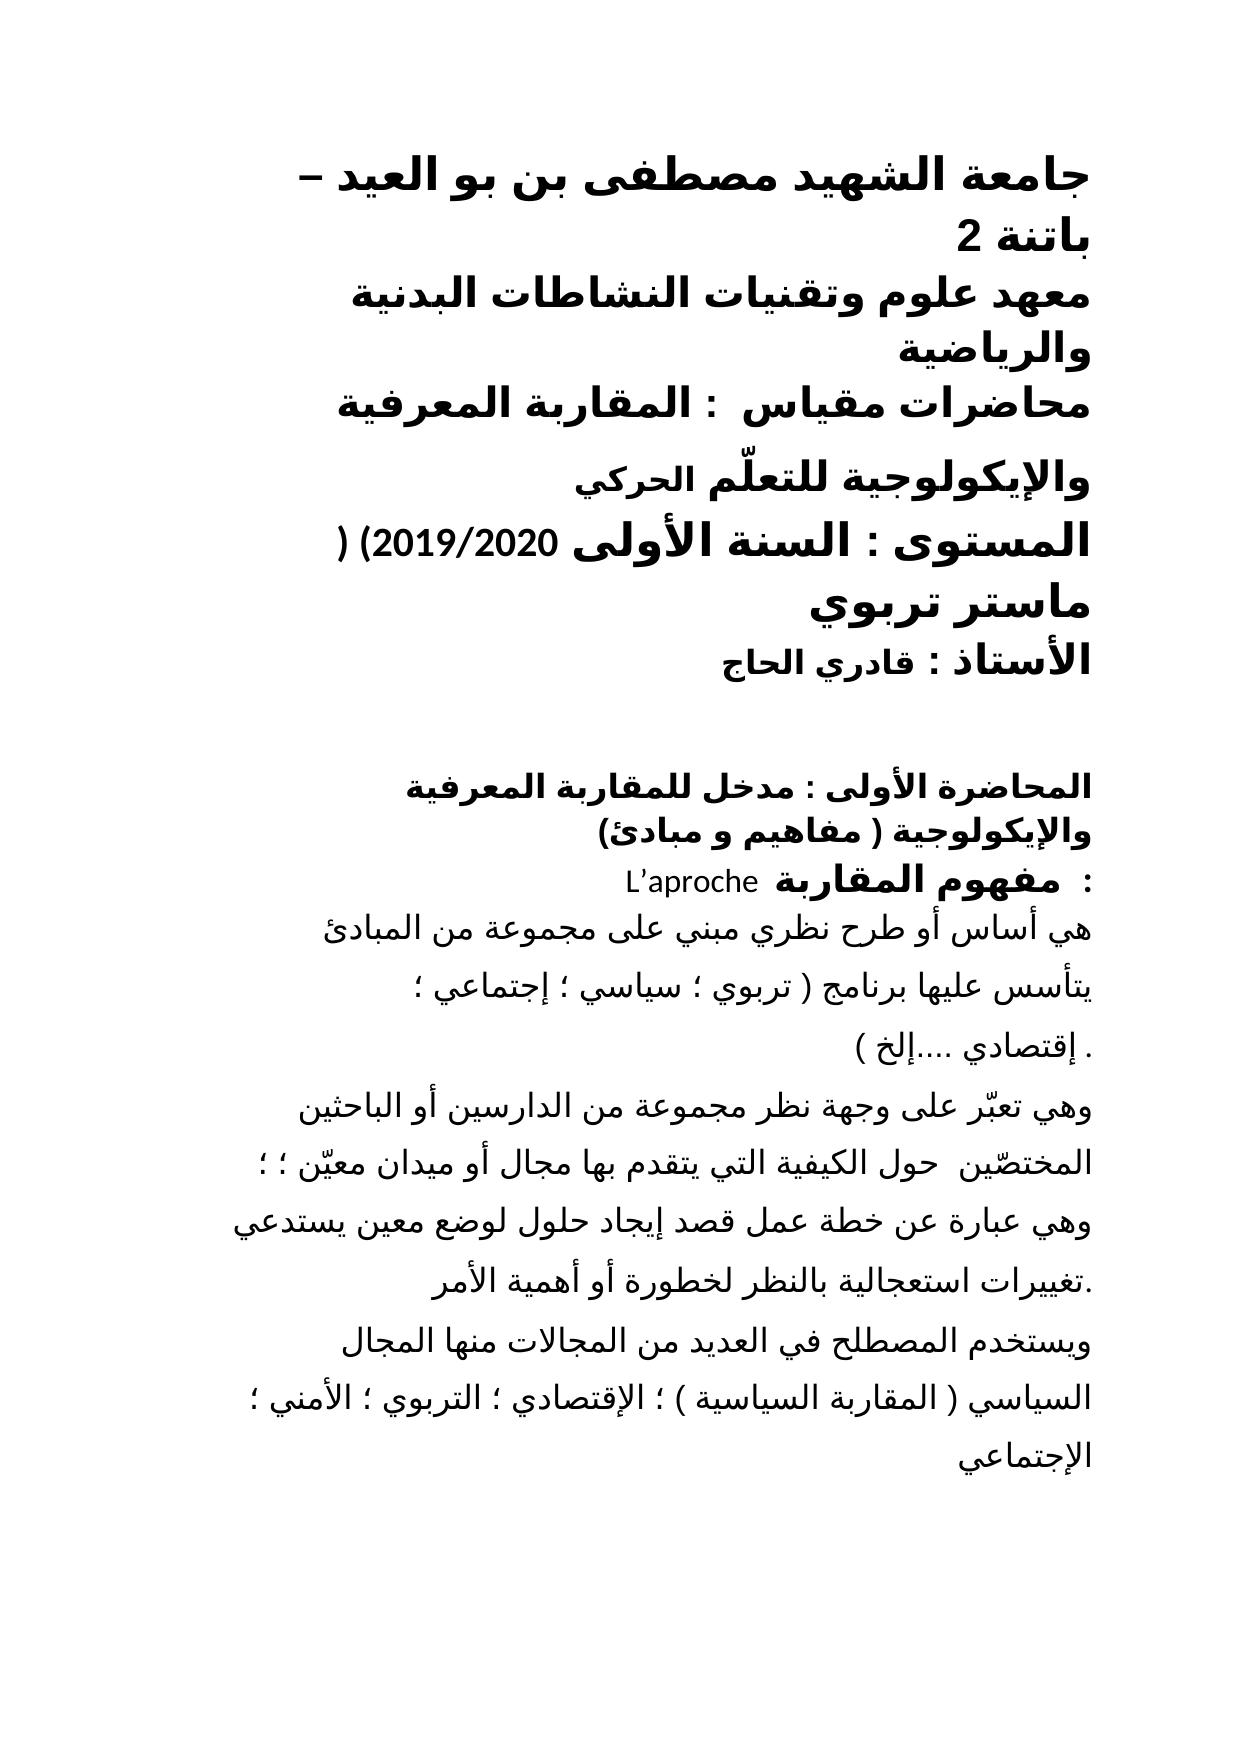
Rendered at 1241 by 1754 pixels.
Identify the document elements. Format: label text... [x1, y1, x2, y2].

list محاضرات مقياس : المقاربة المعرفية والإيكولوجية للتعلّم الحركي [223, 379, 1093, 504]
list ) (2019/2020 المستوى : السنة الأولى ماستر تربوي [223, 514, 1093, 628]
list ويستخدم المصطلح في العديد من المجالات منها المجال السياسي ( المقاربة السياسية ) ؛ الإقتصادي ؛ التربوي ؛ الأمني ؛ الإجتماعي [223, 1321, 1093, 1474]
list الأستاذ : قادري الحاج [223, 636, 1093, 683]
list هي أساس أو طرح نظري مبني على مجموعة من المبادئ يتأسس عليها برنامج ( تربوي ؛ سياسي ؛ إجتماعي ؛إقتصادي ....إلخ ) . [223, 908, 1093, 1065]
list المحاضرة الأولى : مدخل للمقاربة المعرفية والإيكولوجية ( مفاهيم و مبادئ) [223, 767, 1093, 850]
list جامعة الشهيد مصطفى بن بو العيد – باتنة 2 [223, 148, 1093, 261]
list معهد علوم وتقنيات النشاطات البدنية والرياضية [223, 269, 1093, 372]
list L’aproche مفهوم المقاربة : [223, 856, 1093, 901]
list وهي تعبّر على وجهة نظر مجموعة من الدارسين أو الباحثين المختصّين حول الكيفية التي يتقدم بها مجال أو ميدان معيّن ؛ ؛ وهي عبارة عن خطة عمل قصد إيجاد حلول لوضع معين يستدعي تغييرات استعجالية بالنظر لخطورة أو أهمية الأمر. [223, 1086, 1093, 1300]
